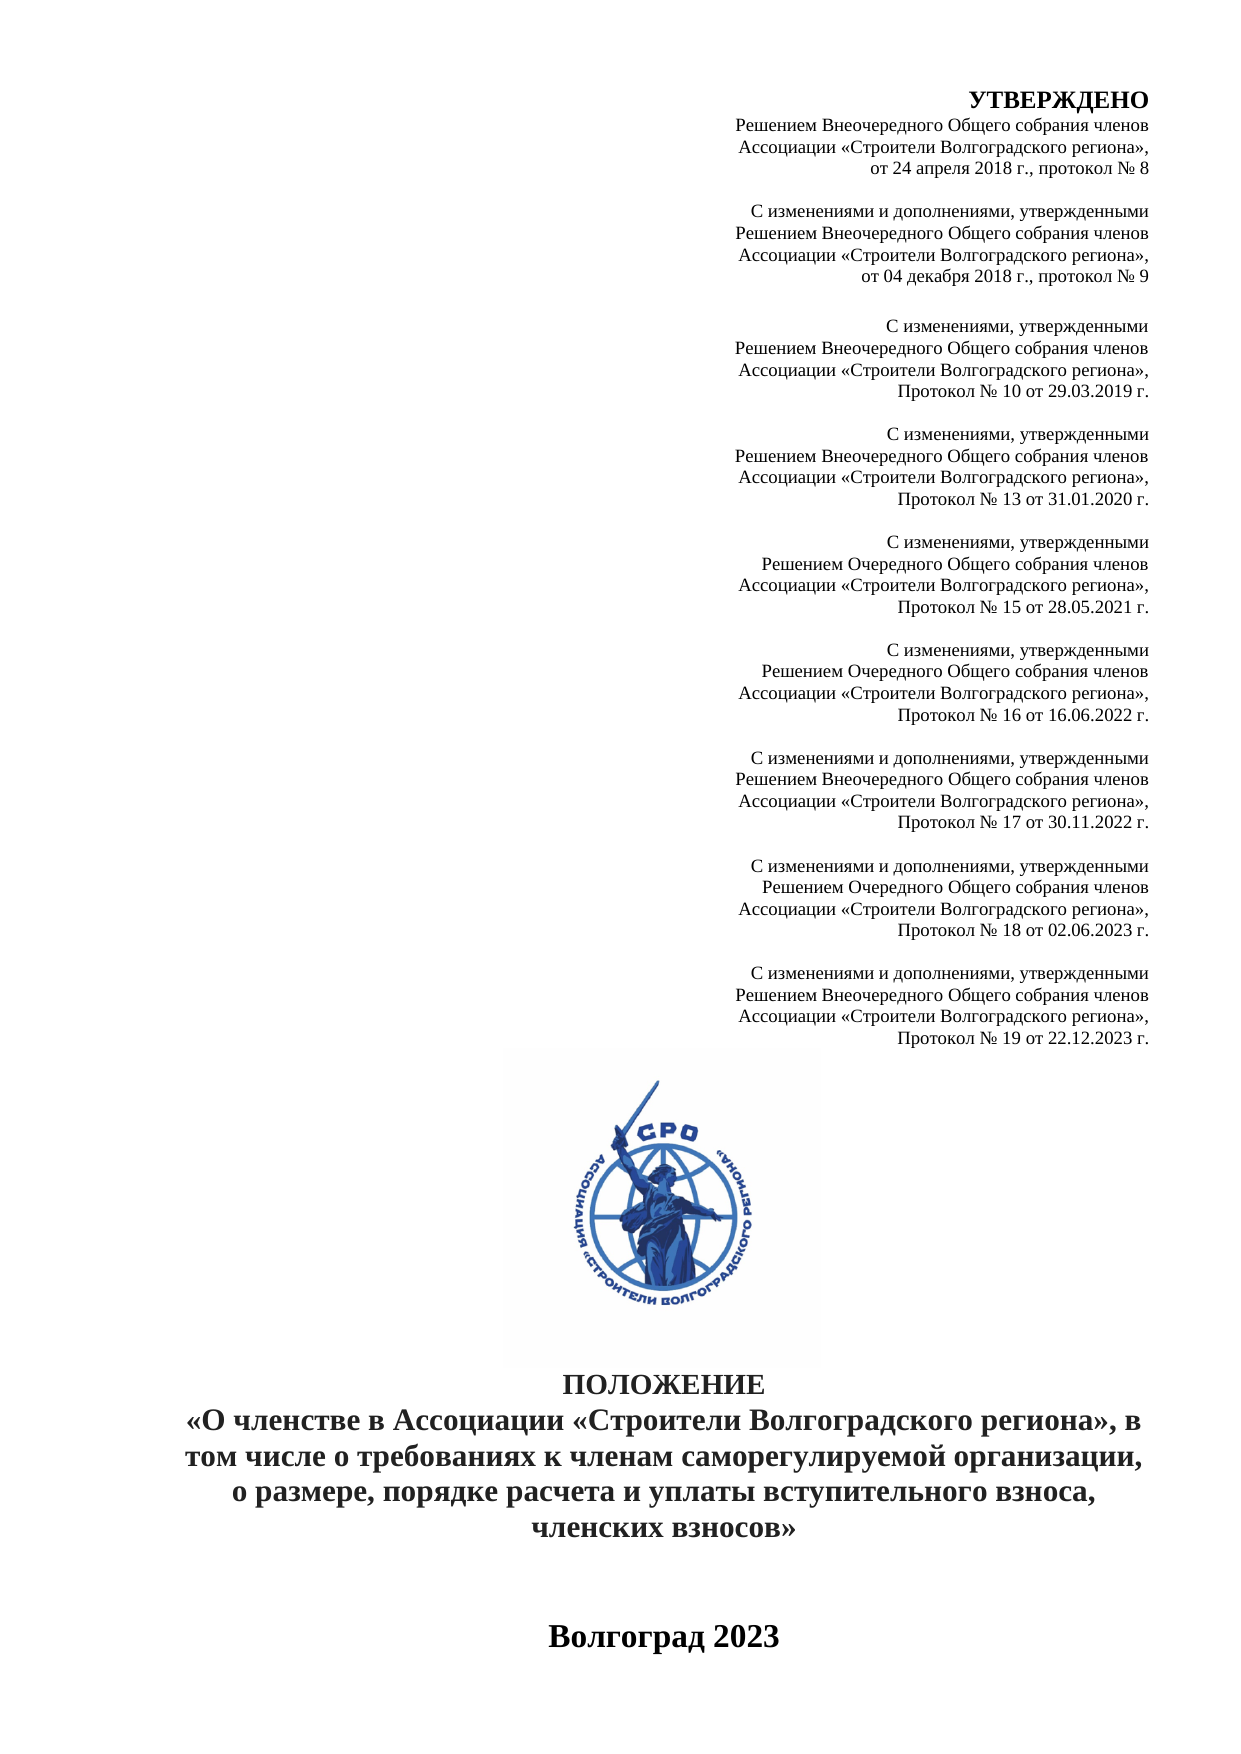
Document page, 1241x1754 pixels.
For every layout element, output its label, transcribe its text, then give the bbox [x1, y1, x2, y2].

text Ассоциации «Строители Волгоградского региона», [187, 574, 1149, 596]
text Решением Очередного Общего собрания членов [187, 660, 1149, 682]
text Протокол № 15 от 28.05.2021 г. [187, 596, 1149, 617]
text Протокол № 10 от 29.03.2019 г. [187, 380, 1149, 402]
text Решением Внеочередного Общего собрания членов [175, 768, 1149, 790]
text от 04 декабря 2018 г., протокол № 9 [187, 265, 1149, 287]
text Ассоциации «Строители Волгоградского региона», [187, 1005, 1149, 1027]
text Протокол № 13 от 31.01.2020 г. [187, 488, 1149, 509]
text С изменениями, утвержденными [187, 639, 1149, 660]
text Волгоград 2023 [175, 1616, 1153, 1655]
text Протокол № 16 от 16.06.2022 г. [187, 703, 1149, 725]
text Ассоциации «Строители Волгоградского региона», [187, 136, 1149, 157]
text Ассоциации «Строители Волгоградского региона», [187, 358, 1149, 380]
text Протокол № 17 от 30.11.2022 г. [187, 811, 1149, 833]
picture [502, 1048, 822, 1368]
text С изменениями, утвержденными [187, 423, 1149, 445]
text Решением Внеочередного Общего собрания членов [187, 445, 1149, 466]
text С изменениями, утвержденными [187, 531, 1149, 553]
text Решением Очередного Общего собрания членов [175, 876, 1149, 898]
text от 24 апреля 2018 г., протокол № 8 [187, 157, 1149, 179]
text С изменениями и дополнениями, утвержденными [175, 854, 1149, 876]
text «О членстве в Ассоциации «Строители Волгоградского региона», в том числе о требованиях к членам саморегулируемой организации, о размере, порядке расчета и уплаты вступительного взноса, членских взносов» [175, 1401, 1153, 1544]
text Решением Внеочередного Общего собрания членов [187, 337, 1149, 358]
text Ассоциации «Строители Волгоградского региона», [187, 790, 1149, 811]
text С изменениями и дополнениями, утвержденными [175, 747, 1149, 768]
text Решением Внеочередного Общего собрания членов [175, 114, 1149, 136]
text Решением Внеочередного Общего собрания членов [175, 222, 1149, 243]
text Ассоциации «Строители Волгоградского региона», [187, 243, 1149, 265]
text С изменениями и дополнениями, утвержденными [175, 200, 1149, 222]
text Протокол № 18 от 02.06.2023 г. [187, 919, 1149, 941]
text С изменениями, утвержденными [187, 315, 1149, 337]
text ПОЛОЖЕНИЕ [175, 1367, 1153, 1401]
text Протокол № 19 от 22.12.2023 г. [187, 1027, 1149, 1048]
text Решением Очередного Общего собрания членов [187, 553, 1149, 574]
text УТВЕРЖДЕНО [766, 85, 1149, 114]
text Решением Внеочередного Общего собрания членов [175, 984, 1149, 1005]
text Ассоциации «Строители Волгоградского региона», [187, 682, 1149, 703]
text Ассоциации «Строители Волгоградского региона», [187, 898, 1149, 919]
text С изменениями и дополнениями, утвержденными [175, 962, 1149, 984]
text Ассоциации «Строители Волгоградского региона», [187, 466, 1149, 488]
